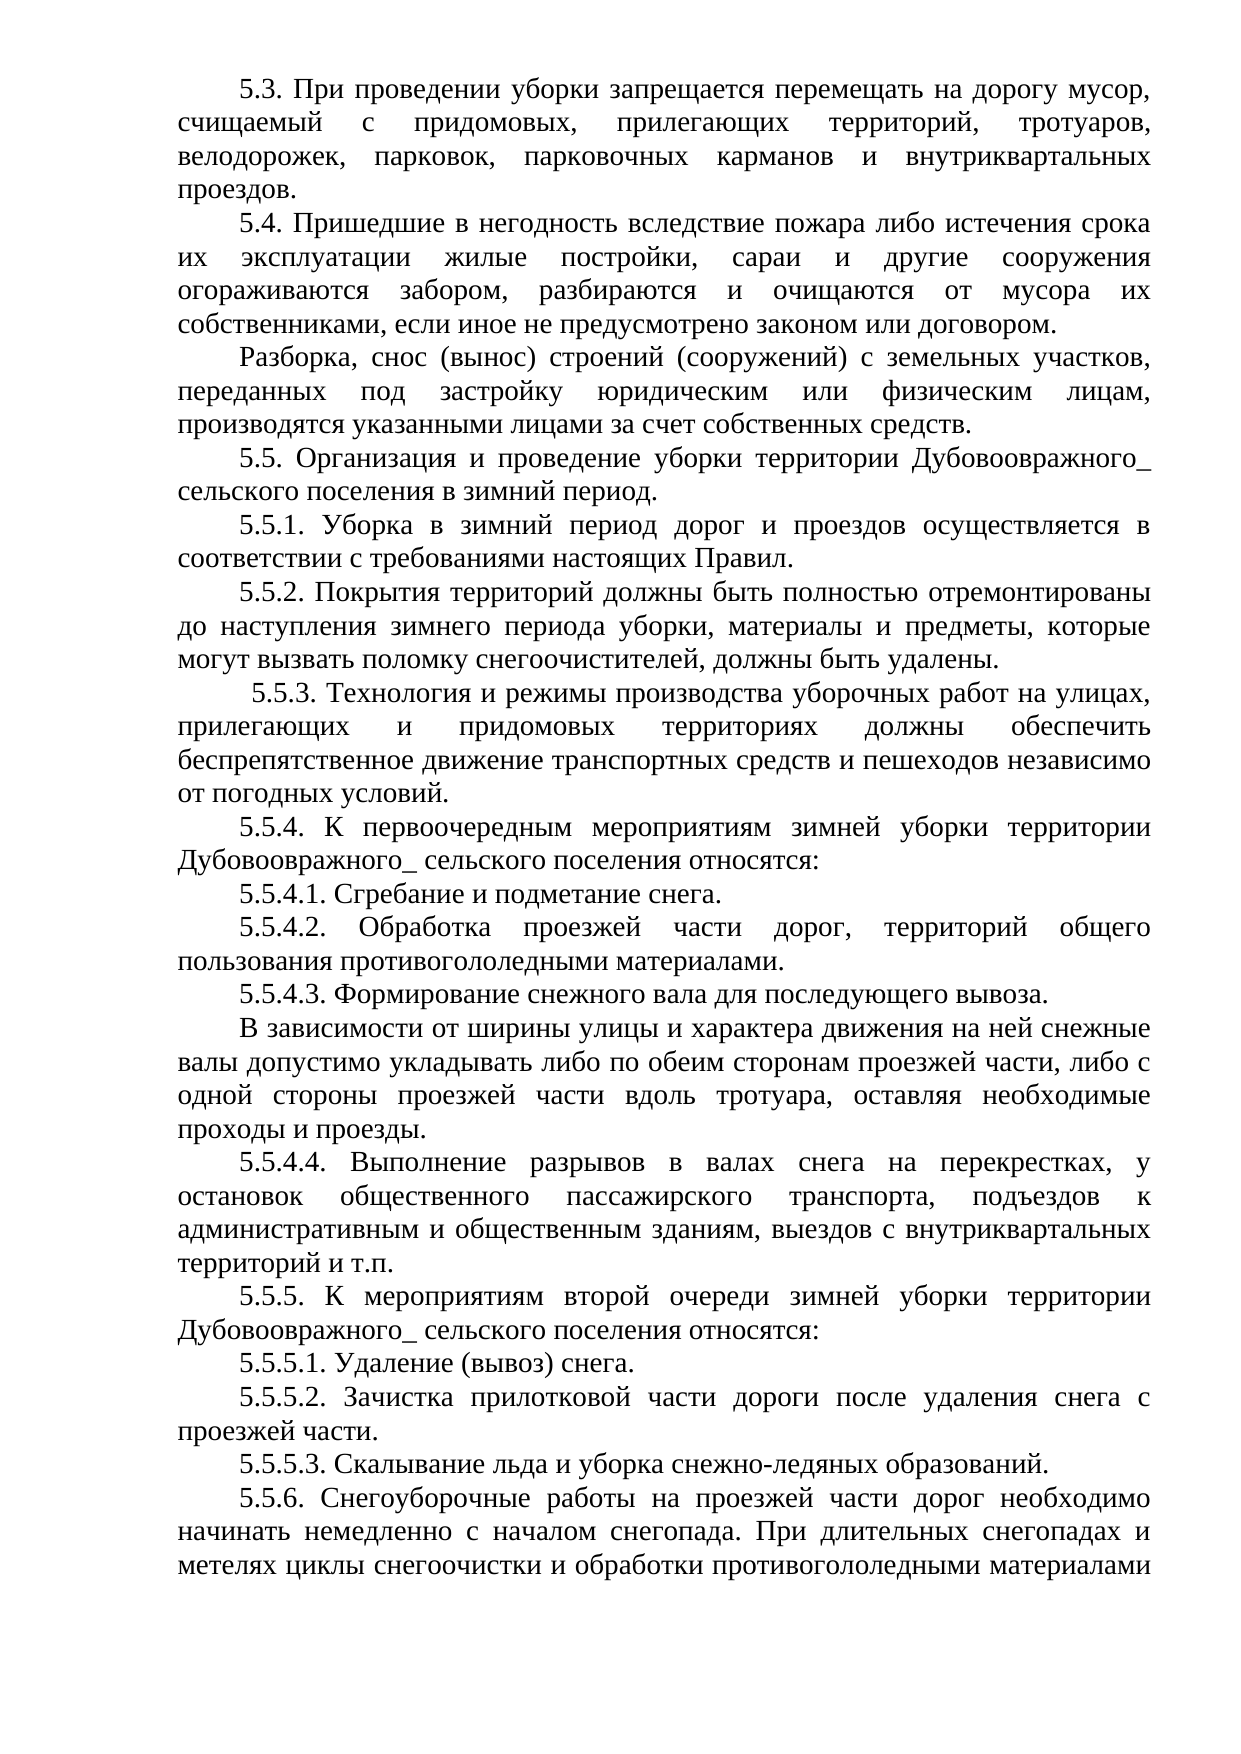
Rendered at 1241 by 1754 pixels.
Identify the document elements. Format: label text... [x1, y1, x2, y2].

text 5.5.4.3. Формирование снежного вала для последующего вывоза. [177, 977, 1152, 1010]
text В зависимости от ширины улицы и характера движения на ней снежные валы допустимо укладывать либо по обеим сторонам проезжей части, либо с одной стороны проезжей части вдоль тротуара, оставляя необходимые проходы и проезды. [177, 1010, 1152, 1144]
text Разборка, снос (вынос) строений (сооружений) с земельных участков, переданных под застройку юридическим или физическим лицам, производятся указанными лицами за счет собственных средств. [177, 339, 1152, 440]
text 5.5.4.1. Сгребание и подметание снега. [177, 876, 1152, 909]
text 5.5.4.2. Обработка проезжей части дорог, территорий общего пользования противогололедными материалами. [177, 909, 1152, 977]
text 5.3. При проведении уборки запрещается перемещать на дорогу мусор, счищаемый с придомовых, прилегающих территорий, тротуаров, велодорожек, парковок, парковочных карманов и внутриквартальных проездов. [177, 71, 1152, 205]
text 5.5.4.4. Выполнение разрывов в валах снега на перекрестках, у остановок общественного пассажирского транспорта, подъездов к административным и общественным зданиям, выездов с внутриквартальных территорий и т.п. [177, 1144, 1152, 1278]
text 5.5.5. К мероприятиям второй очереди зимней уборки территории Дубовоовражного_ сельского поселения относятся: [177, 1278, 1152, 1346]
text 5.5.5.1. Удаление (вывоз) снега. [177, 1346, 1152, 1379]
text 5.5.3. Технология и режимы производства уборочных работ на улицах, прилегающих и придомовых территориях должны обеспечить беспрепятственное движение транспортных средств и пешеходов независимо от погодных условий. [177, 675, 1152, 809]
text 5.5.5.2. Зачистка прилотковой части дороги после удаления снега с проезжей части. [177, 1379, 1152, 1446]
text 5.5.5.3. Скалывание льда и уборка снежно-ледяных образований. [177, 1446, 1152, 1480]
text 5.5.1. Уборка в зимний период дорог и проездов осуществляется в соответствии с требованиями настоящих Правил. [177, 507, 1152, 574]
text 5.4. Пришедшие в негодность вследствие пожара либо истечения срока их эксплуатации жилые постройки, сараи и другие сооружения огораживаются забором, разбираются и очищаются от мусора их собственниками, если иное не предусмотрено законом или договором. [177, 205, 1152, 339]
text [177, 1480, 1152, 1580]
text 5.5.2. Покрытия территорий должны быть полностью отремонтированы до наступления зимнего периода уборки, материалы и предметы, которые могут вызвать поломку снегоочистителей, должны быть удалены. [177, 574, 1152, 675]
text 5.5. Организация и проведение уборки территории Дубовоовражного_ сельского поселения в зимний период. [177, 440, 1152, 507]
text 5.5.4. К первоочередным мероприятиям зимней уборки территории Дубовоовражного_ сельского поселения относятся: [177, 809, 1152, 876]
